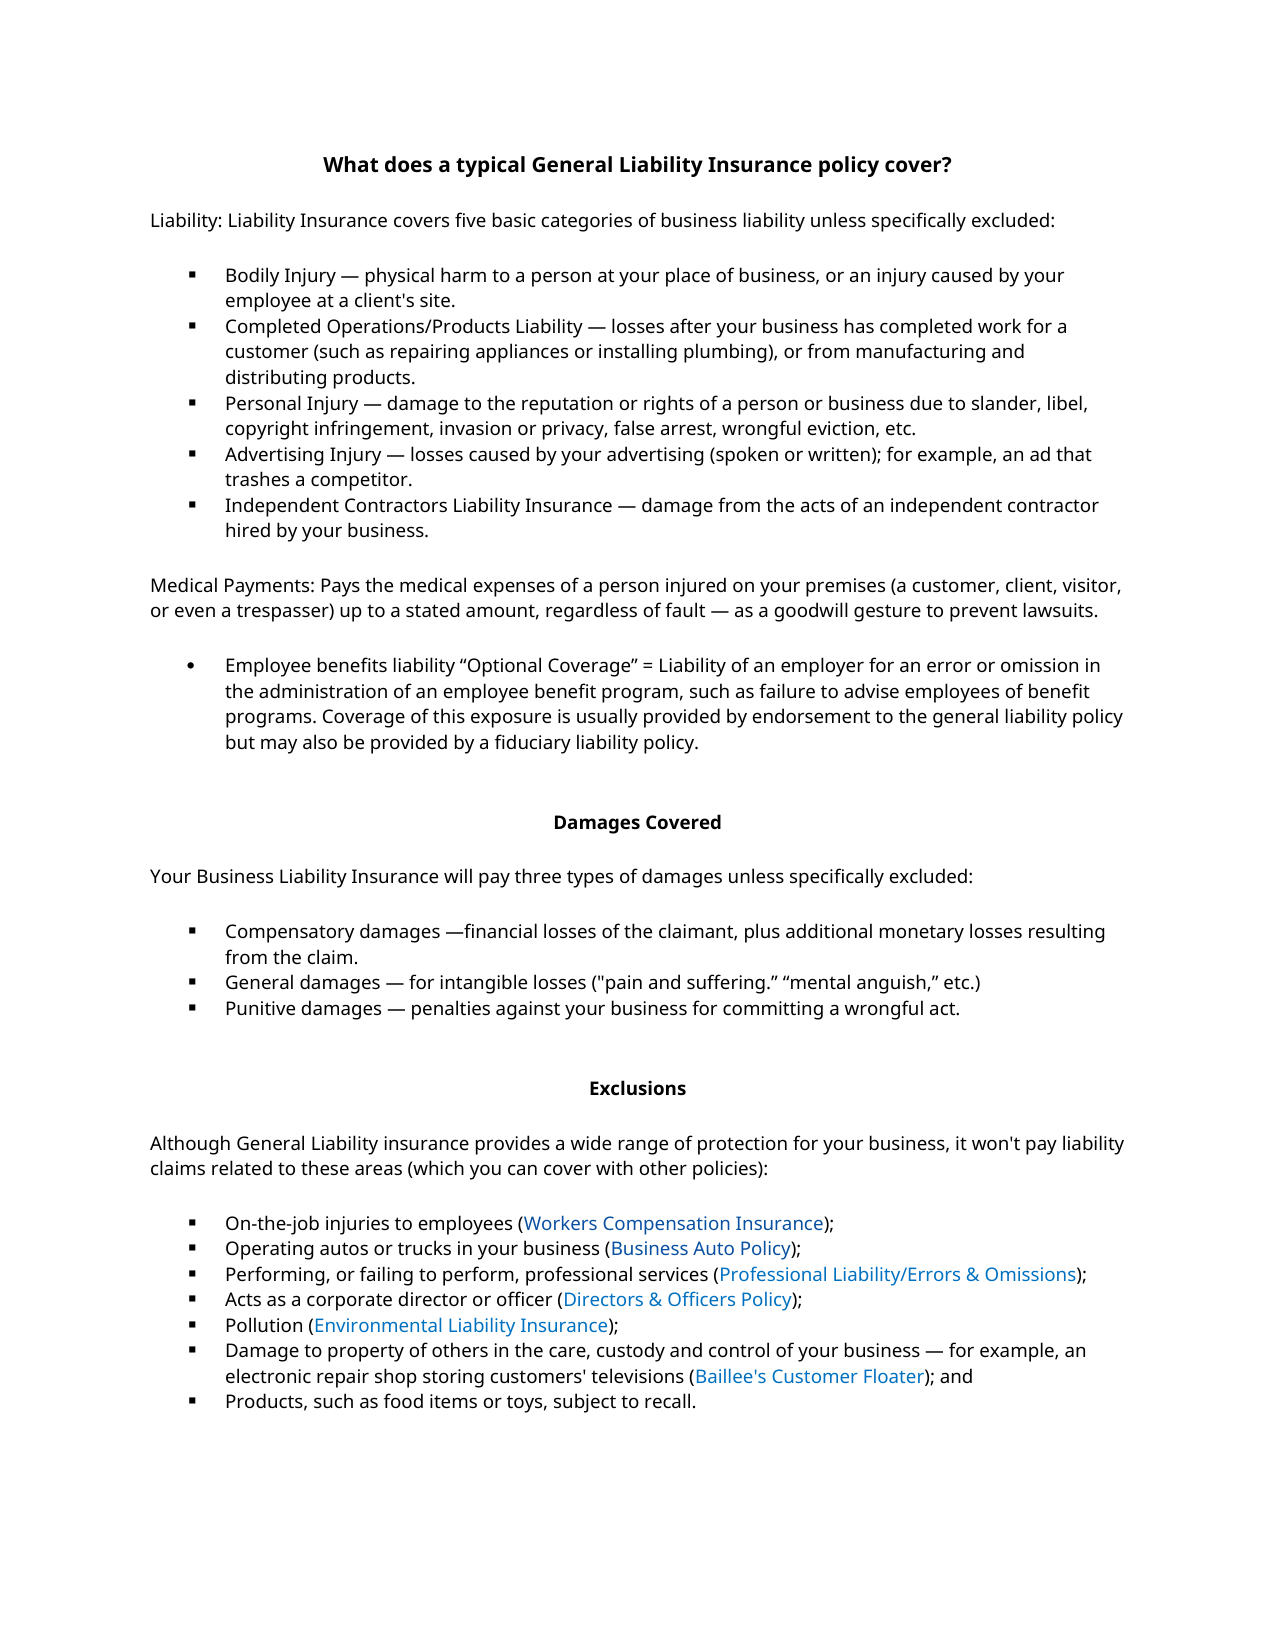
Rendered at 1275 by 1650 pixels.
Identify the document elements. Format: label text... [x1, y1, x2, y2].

text What does a typical General Liability Insurance policy cover? [150, 150, 1125, 178]
list Advertising Injury — losses caused by your advertising (spoken or written); for example, an ad that trashes a competitor. [187, 441, 1125, 492]
list Employee benefits liability “Optional Coverage” = Liability of an employer for an error or omission in the administration of an employee benefit program, such as failure to advise employees of benefit programs. Coverage of this exposure is usually provided by endorsement to the general liability policy but may also be provided by a fiduciary liability policy. [187, 652, 1125, 754]
text Damages Covered [150, 784, 1125, 835]
list Punitive damages — penalties against your business for committing a wrongful act. [187, 995, 1125, 1021]
text Although General Liability insurance provides a wide range of protection for your business, it won't pay liability claims related to these areas (which you can cover with other policies): [150, 1130, 1125, 1181]
text Exclusions [150, 1050, 1125, 1101]
list On-the-job injuries to employees (Workers Compensation Insurance); [187, 1210, 1125, 1236]
list Pollution (Environmental Liability Insurance); [187, 1312, 1125, 1338]
list Acts as a corporate director or officer (Directors & Officers Policy); [187, 1287, 1125, 1312]
list Bodily Injury — physical harm to a person at your place of business, or an injury caused by your employee at a client's site. [187, 262, 1125, 313]
list Compensatory damages —financial losses of the claimant, plus additional monetary losses resulting from the claim. [187, 918, 1125, 969]
list Damage to property of others in the care, custody and control of your business — for example, an electronic repair shop storing customers' televisions (Baillee's Customer Floater); and [187, 1338, 1125, 1389]
list Personal Injury — damage to the reputation or rights of a person or business due to slander, libel, copyright infringement, invasion or privacy, false arrest, wrongful eviction, etc. [187, 390, 1125, 441]
text Liability: Liability Insurance covers five basic categories of business liability unless specifically excluded: [150, 208, 1125, 233]
list Products, such as food items or toys, subject to recall. [187, 1389, 1125, 1414]
list General damages — for intangible losses ("pain and suffering.” “mental anguish,” etc.) [187, 969, 1125, 995]
text Medical Payments: Pays the medical expenses of a person injured on your premises (a customer, client, visitor, or even a trespasser) up to a stated amount, regardless of fault — as a goodwill gesture to prevent lawsuits. [150, 572, 1125, 623]
text Your Business Liability Insurance will pay three types of damages unless specifically excluded: [150, 864, 1125, 889]
list Completed Operations/Products Liability — losses after your business has completed work for a customer (such as repairing appliances or installing plumbing), or from manufacturing and distributing products. [187, 313, 1125, 390]
list Independent Contractors Liability Insurance — damage from the acts of an independent contractor hired by your business. [187, 492, 1125, 543]
list Performing, or failing to perform, professional services (Professional Liability/Errors & Omissions); [187, 1261, 1125, 1287]
list Operating autos or trucks in your business (Business Auto Policy); [187, 1236, 1125, 1261]
